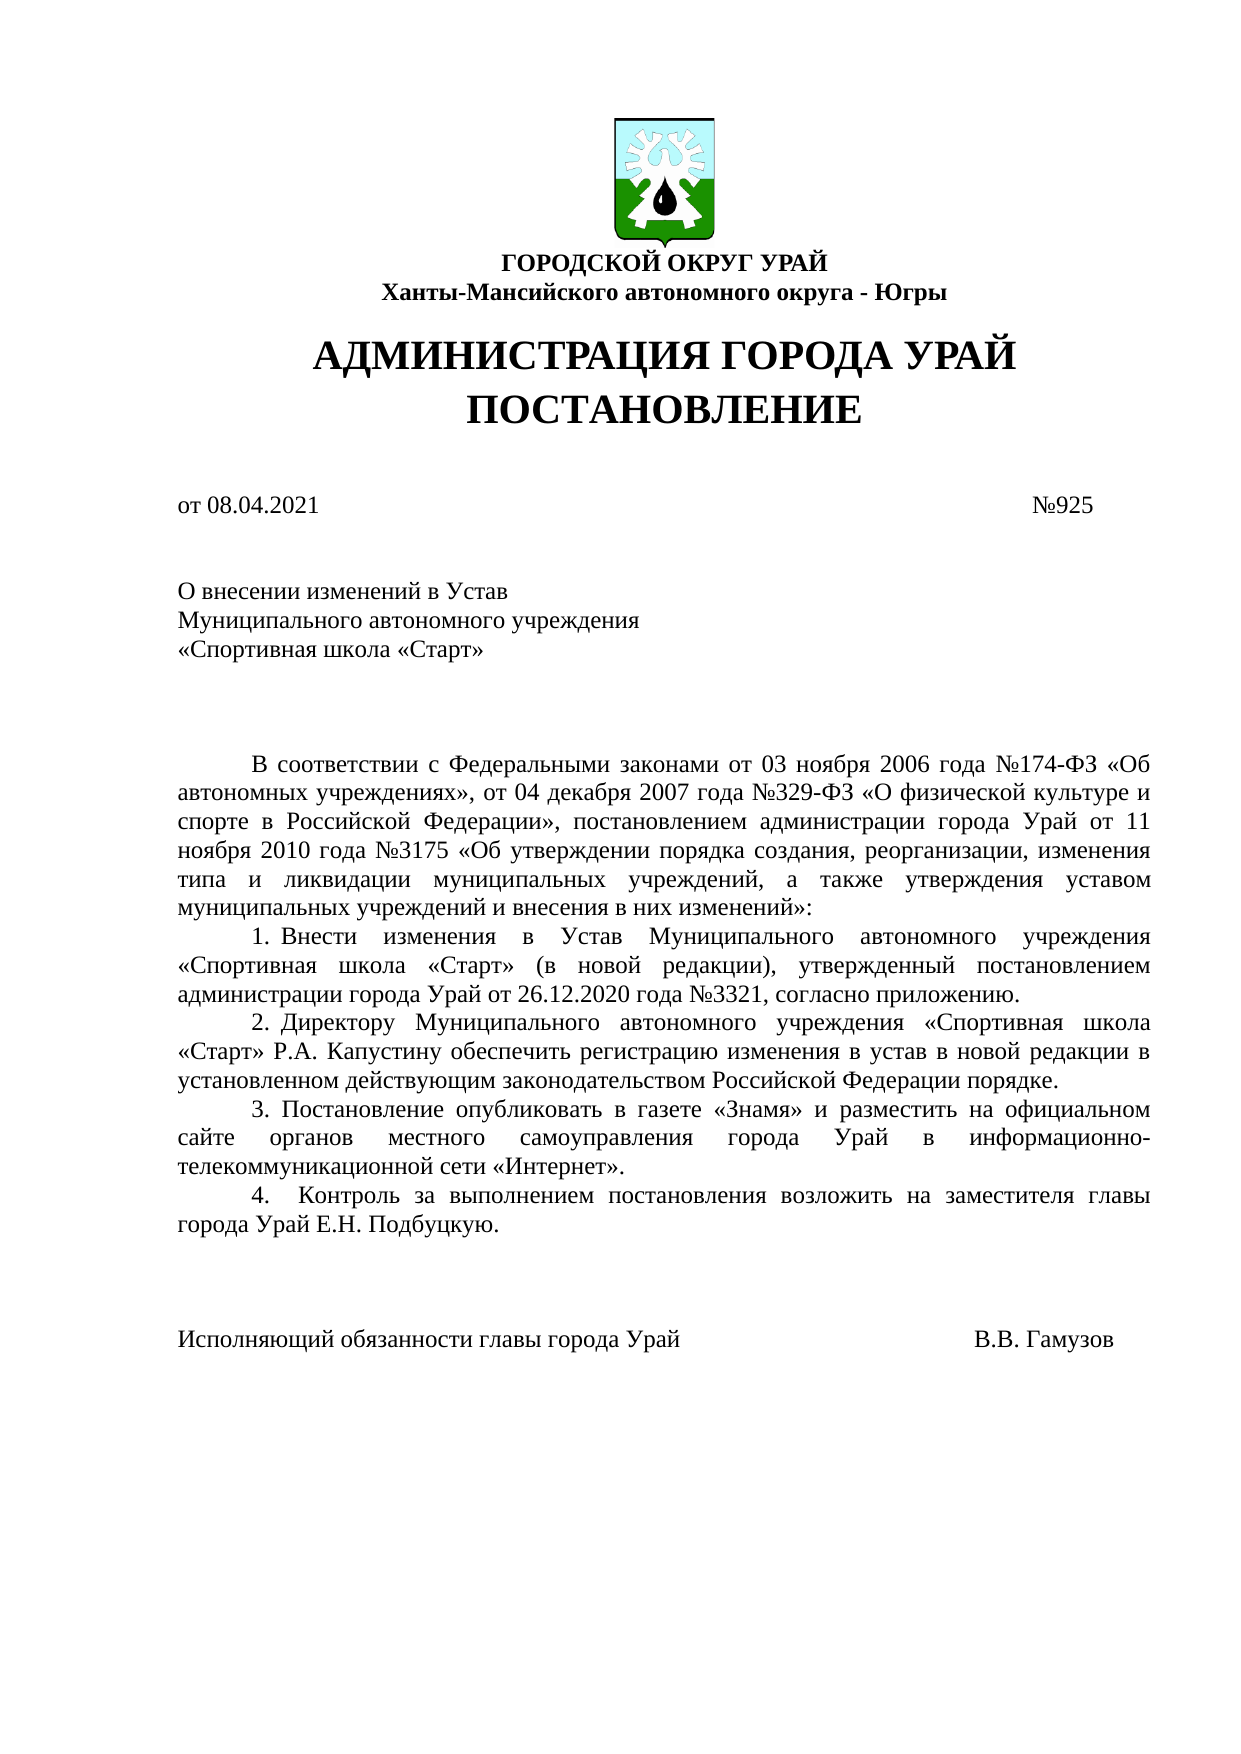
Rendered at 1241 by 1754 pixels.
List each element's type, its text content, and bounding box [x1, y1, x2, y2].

list Внести изменения в Устав Муниципального автономного учреждения «Спортивная школа «Старт» (в новой редакции), утвержденный постановлением администрации города Урай от 26.12.2020 года №3321, согласно приложению. [177, 921, 1152, 1007]
text «Спортивная школа «Старт» [177, 634, 1152, 662]
text Ханты-Мансийского автономного округа - Югры [177, 277, 1152, 305]
text Муниципального автономного учреждения [177, 605, 1152, 634]
list Директору Муниципального автономного учреждения «Спортивная школа «Старт» Р.А. Капустину обеспечить регистрацию изменения в устав в новой редакции в установленном действующим законодательством Российской Федерации порядке. [177, 1007, 1152, 1094]
text 4. Контроль за выполнением постановления возложить на заместителя главы города Урай Е.Н. Подбуцкую. [177, 1180, 1152, 1237]
title В соответствии с Федеральными законами от 03 ноября 2006 года №174-ФЗ «Об автономных учреждениях», от 04 декабря 2007 года №329-ФЗ «О физической культуре и спорте в Российской Федерации», постановлением администрации города Урай от 11 ноября 2010 года №3175 «Об утверждении порядка создания, реорганизации, изменения типа и ликвидации муниципальных учреждений, а также утверждения уставом муниципальных учреждений и внесения в них изменений»: [177, 749, 1152, 921]
title ГОРОДСКОЙ ОКРУГ УРАЙ [177, 248, 1152, 277]
text 3. Постановление опубликовать в газете «Знамя» и разместить на официальном сайте органов местного самоуправления города Урай в информационно-телекоммуникационной сети «Интернет». [177, 1094, 1152, 1180]
text Исполняющий обязанности главы города Урай В.В. Гамузов [177, 1324, 1152, 1352]
text от 08.04.2021 №925 [177, 490, 1152, 519]
subtitle АДМИНИСТРАЦИЯ ГОРОДА УРАЙ [177, 330, 1152, 378]
picture [614, 118, 715, 248]
text О внесении изменений в Устав [177, 576, 1152, 605]
text ПОСТАНОВЛЕНИЕ [177, 384, 1152, 432]
